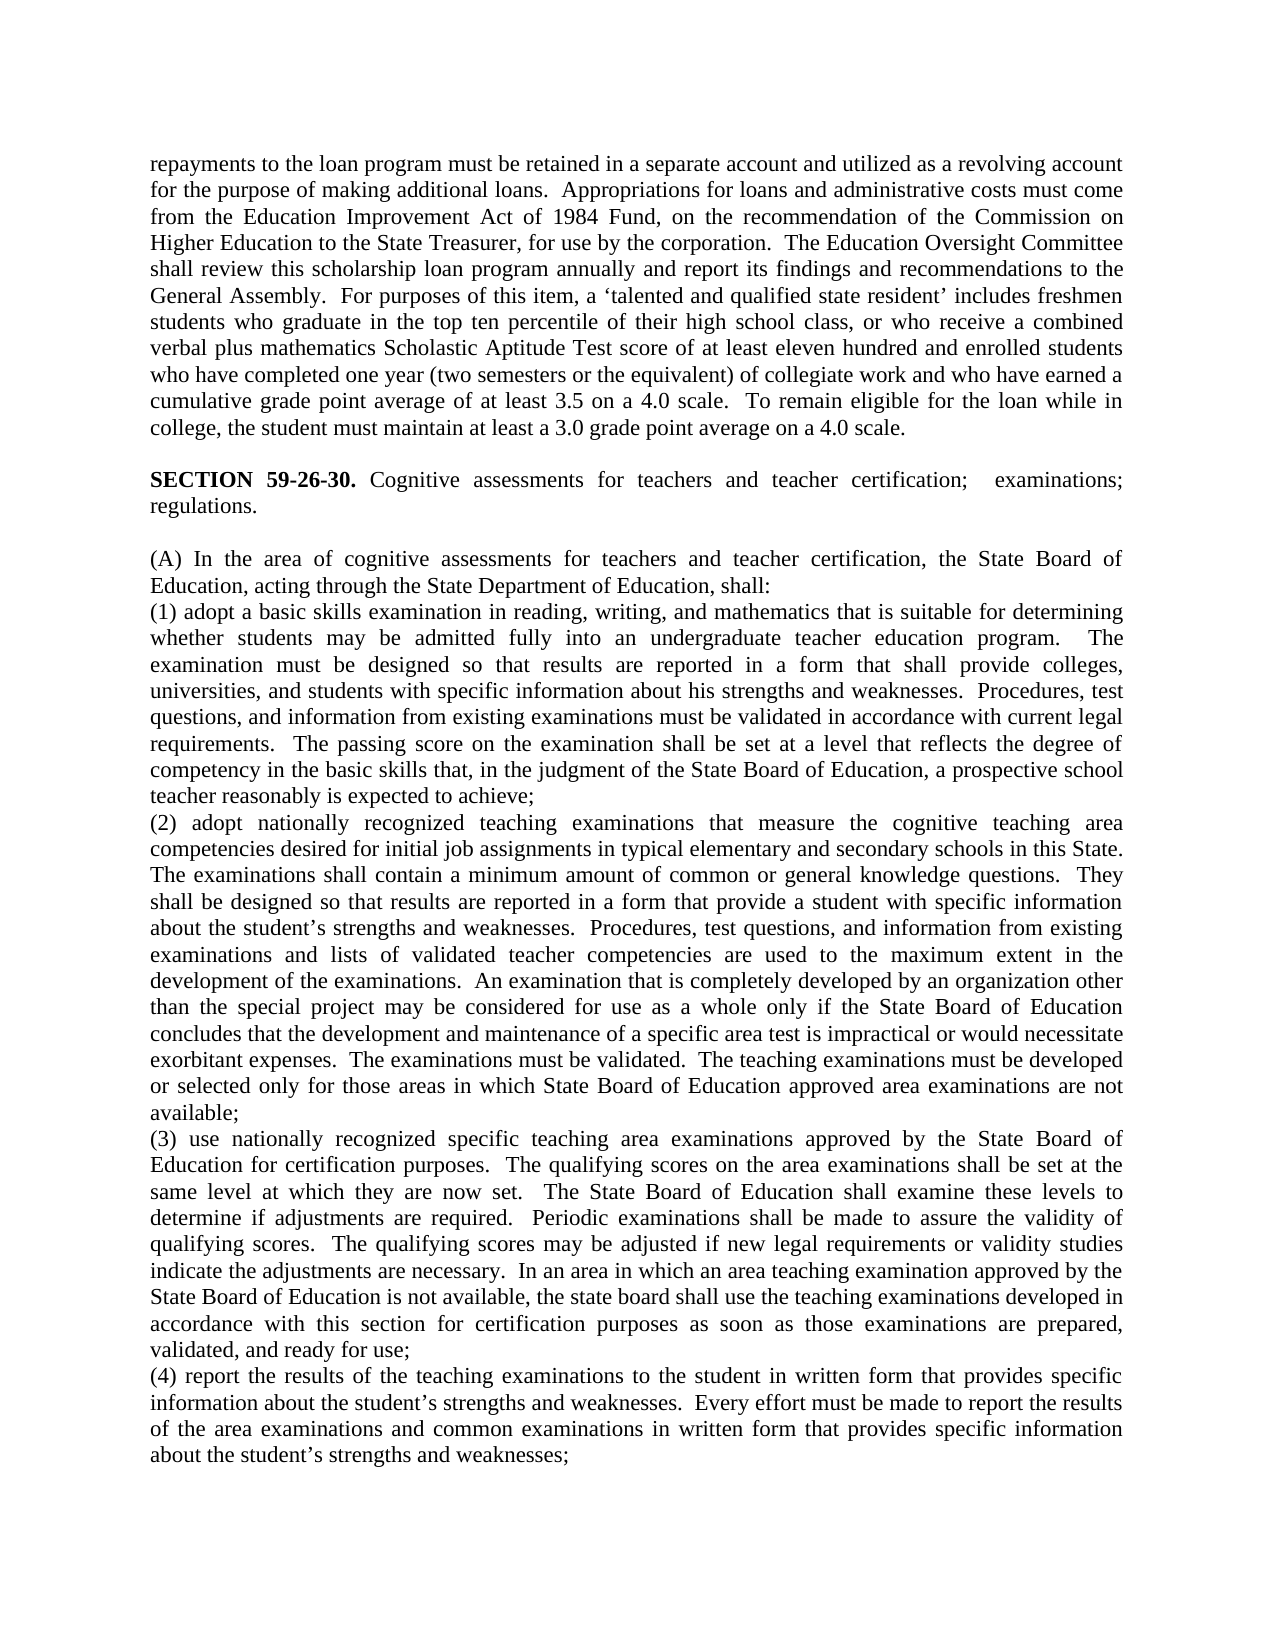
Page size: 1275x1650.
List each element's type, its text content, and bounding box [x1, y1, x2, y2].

text (2) adopt nationally recognized teaching examinations that measure the cognitive teaching area competencies desired for initial job assignments in typical elementary and secondary schools in this State. The examinations shall contain a minimum amount of common or general knowledge questions. They shall be designed so that results are reported in a form that provide a student with specific information about the student’s strengths and weaknesses. Procedures, test questions, and information from existing examinations and lists of validated teacher competencies are used to the maximum extent in the development of the examinations. An examination that is completely developed by an organization other than the special project may be considered for use as a whole only if the State Board of Education concludes that the development and maintenance of a specific area test is impractical or would necessitate exorbitant expenses. The examinations must be validated. The teaching examinations must be developed or selected only for those areas in which State Board of Education approved area examinations are not available; [150, 809, 1125, 1125]
text SECTION 59-26-30. Cognitive assessments for teachers and teacher certification; examinations; regulations. [150, 466, 1125, 519]
text (1) adopt a basic skills examination in reading, writing, and mathematics that is suitable for determining whether students may be admitted fully into an undergraduate teacher education program. The examination must be designed so that results are reported in a form that shall provide colleges, universities, and students with specific information about his strengths and weaknesses. Procedures, test questions, and information from existing examinations must be validated in accordance with current legal requirements. The passing score on the examination shall be set at a level that reflects the degree of competency in the basic skills that, in the judgment of the State Board of Education, a prospective school teacher reasonably is expected to achieve; [150, 598, 1125, 809]
text (4) report the results of the teaching examinations to the student in written form that provides specific information about the student’s strengths and weaknesses. Every effort must be made to report the results of the area examinations and common examinations in written form that provides specific information about the student’s strengths and weaknesses; [150, 1362, 1125, 1468]
text (3) use nationally recognized specific teaching area examinations approved by the State Board of Education for certification purposes. The qualifying scores on the area examinations shall be set at the same level at which they are now set. The State Board of Education shall examine these levels to determine if adjustments are required. Periodic examinations shall be made to assure the validity of qualifying scores. The qualifying scores may be adjusted if new legal requirements or validity studies indicate the adjustments are necessary. In an area in which an area teaching examination approved by the State Board of Education is not available, the state board shall use the teaching examinations developed in accordance with this section for certification purposes as soon as those examinations are prepared, validated, and ready for use; [150, 1125, 1125, 1362]
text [150, 150, 1125, 440]
text (A) In the area of cognitive assessments for teachers and teacher certification, the State Board of Education, acting through the State Department of Education, shall: [150, 545, 1125, 598]
